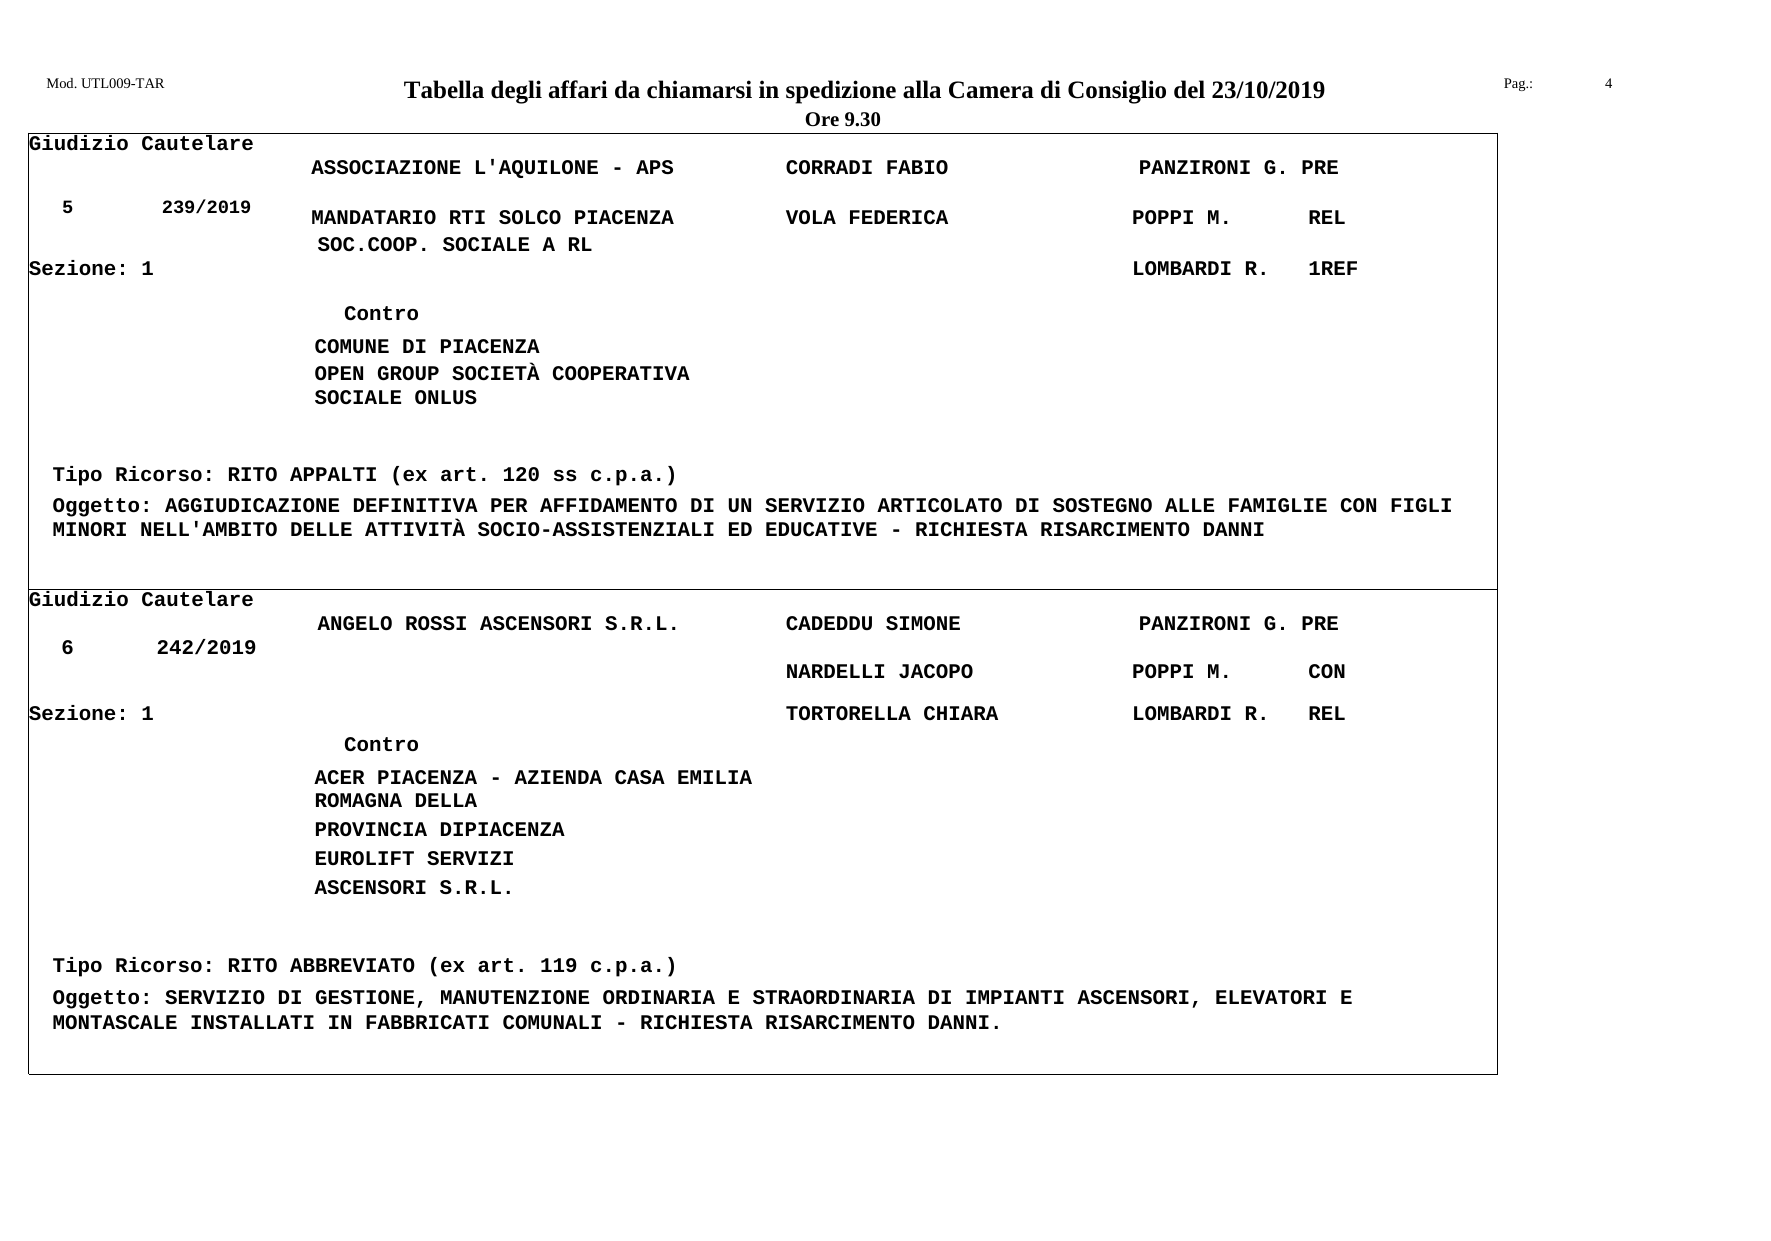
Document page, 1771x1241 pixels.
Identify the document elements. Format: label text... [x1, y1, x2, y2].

table_cell Giudizio Cautelare ANGELO ROSSI ASCENSORI S.R.L. CADEDDU SIMONE PANZIRONI G. PRE 6 242/2019 NARDELLI JACOPO POPPI M. CON Sezione: 1 TORTORELLA CHIARA LOMBARDI R. REL Contro ACER PIACENZA - AZIENDA CASA EMILIA ROMAGNA DELLA PROVINCIA DIPIACENZA EUROLIFT SERVIZI ASCENSORI S.R.L. Tipo Ricorso: RITO ABBREVIATO (ex art. 119 c.p.a.) Oggetto: SERVIZIO DI GESTIONE, MANUTENZIONE ORDINARIA E STRAORDINARIA DI IMPIANTI ASCENSORI, ELEVATORI E MONTASCALE INSTALLATI IN FABBRICATI COMUNALI - RICHIESTA RISARCIMENTO DANNI. [29, 590, 1497, 1074]
table_cell Giudizio Cautelare ASSOCIAZIONE L'AQUILONE - APS CORRADI FABIO PANZIRONI G. PRE 5 239/2019 MANDATARIO RTI SOLCO PIACENZA VOLA FEDERICA POPPI M. REL SOC.COOP. SOCIALE A RL Sezione: 1 LOMBARDI R. 1REF Contro COMUNE DI PIACENZA OPEN GROUP SOCIETÀ COOPERATIVA SOCIALE ONLUS Tipo Ricorso: RITO APPALTI (ex art. 120 ss c.p.a.) Oggetto: AGGIUDICAZIONE DEFINITIVA PER AFFIDAMENTO DI UN SERVIZIO ARTICOLATO DI SOSTEGNO ALLE FAMIGLIE CON FIGLI MINORI NELL'AMBITO DELLE ATTIVITÀ SOCIO-ASSISTENZIALI ED EDUCATIVE - RICHIESTA RISARCIMENTO DANNI [29, 134, 1497, 589]
